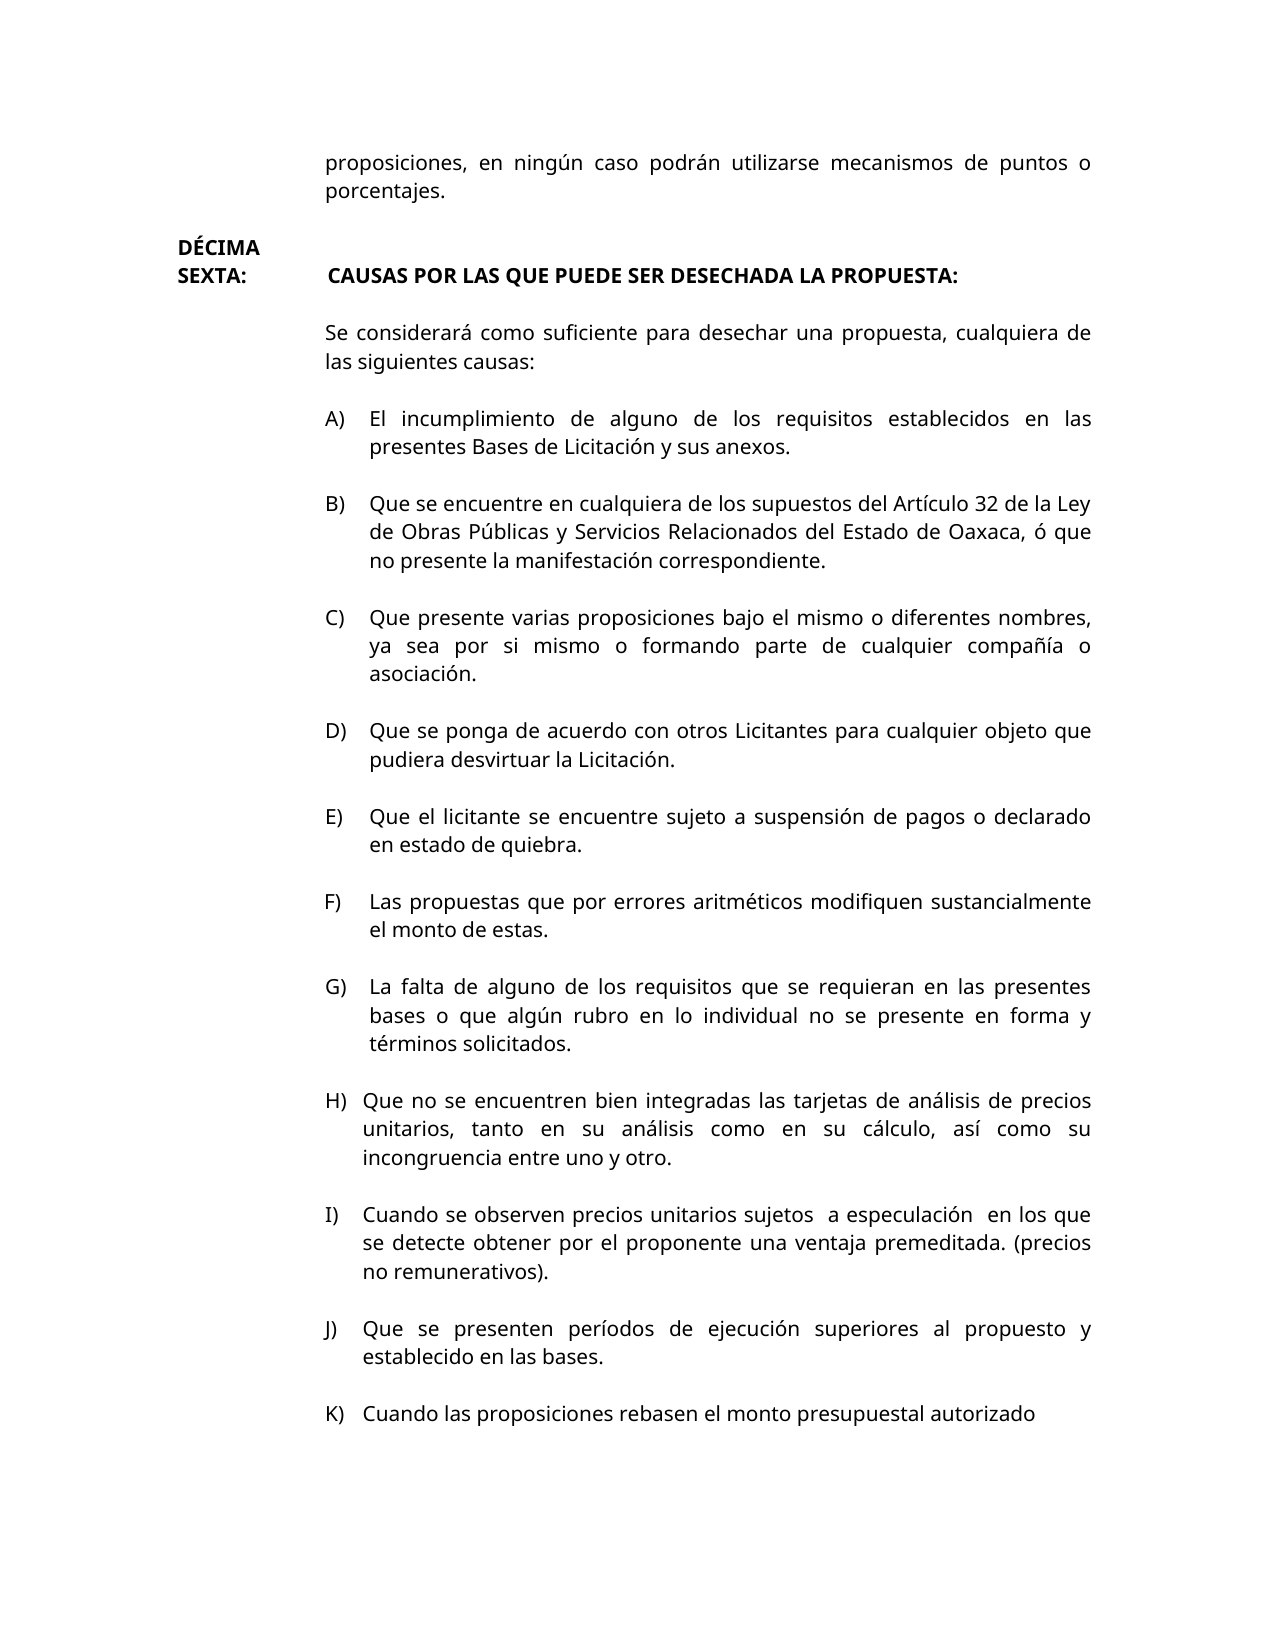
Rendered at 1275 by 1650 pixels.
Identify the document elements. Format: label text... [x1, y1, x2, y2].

list Que no se encuentren bien integradas las tarjetas de análisis de precios unitarios, tanto en su análisis como en su cálculo, así como su incongruencia entre uno y otro. [325, 1086, 1092, 1171]
list Que se presenten períodos de ejecución superiores al propuesto y establecido en las bases. [325, 1314, 1092, 1371]
text E) Que el licitante se encuentre sujeto a suspensión de pagos o declarado en estado de quiebra. [325, 802, 1092, 859]
text DÉCIMA [177, 233, 1092, 261]
text Se considerará como suficiente para desechar una propuesta, cualquiera de las siguientes causas: [325, 318, 1092, 375]
text C) Que presente varias proposiciones bajo el mismo o diferentes nombres, ya sea por si mismo o formando parte de cualquier compañía o asociación. [325, 603, 1092, 688]
text D) Que se ponga de acuerdo con otros Licitantes para cualquier objeto que pudiera desvirtuar la Licitación. [325, 716, 1092, 773]
text SEXTA: CAUSAS POR LAS QUE PUEDE SER DESECHADA LA PROPUESTA: [177, 261, 1092, 290]
text B) Que se encuentre en cualquiera de los supuestos del Artículo 32 de la Ley de Obras Públicas y Servicios Relacionados del Estado de Oaxaca, ó que no presente la manifestación correspondiente. [325, 489, 1092, 574]
list Cuando las proposiciones rebasen el monto presupuestal autorizado [325, 1399, 1092, 1427]
text A) El incumplimiento de alguno de los requisitos establecidos en las presentes Bases de Licitación y sus anexos. [325, 404, 1092, 461]
text F) Las propuestas que por errores aritméticos modifiquen sustancialmente el monto de estas. [324, 887, 1092, 944]
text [325, 148, 1092, 204]
list Cuando se observen precios unitarios sujetos a especulación en los que se detecte obtener por el proponente una ventaja premeditada. (precios no remunerativos). [325, 1200, 1092, 1285]
text G) La falta de alguno de los requisitos que se requieran en las presentes bases o que algún rubro en lo individual no se presente en forma y términos solicitados. [325, 972, 1092, 1058]
